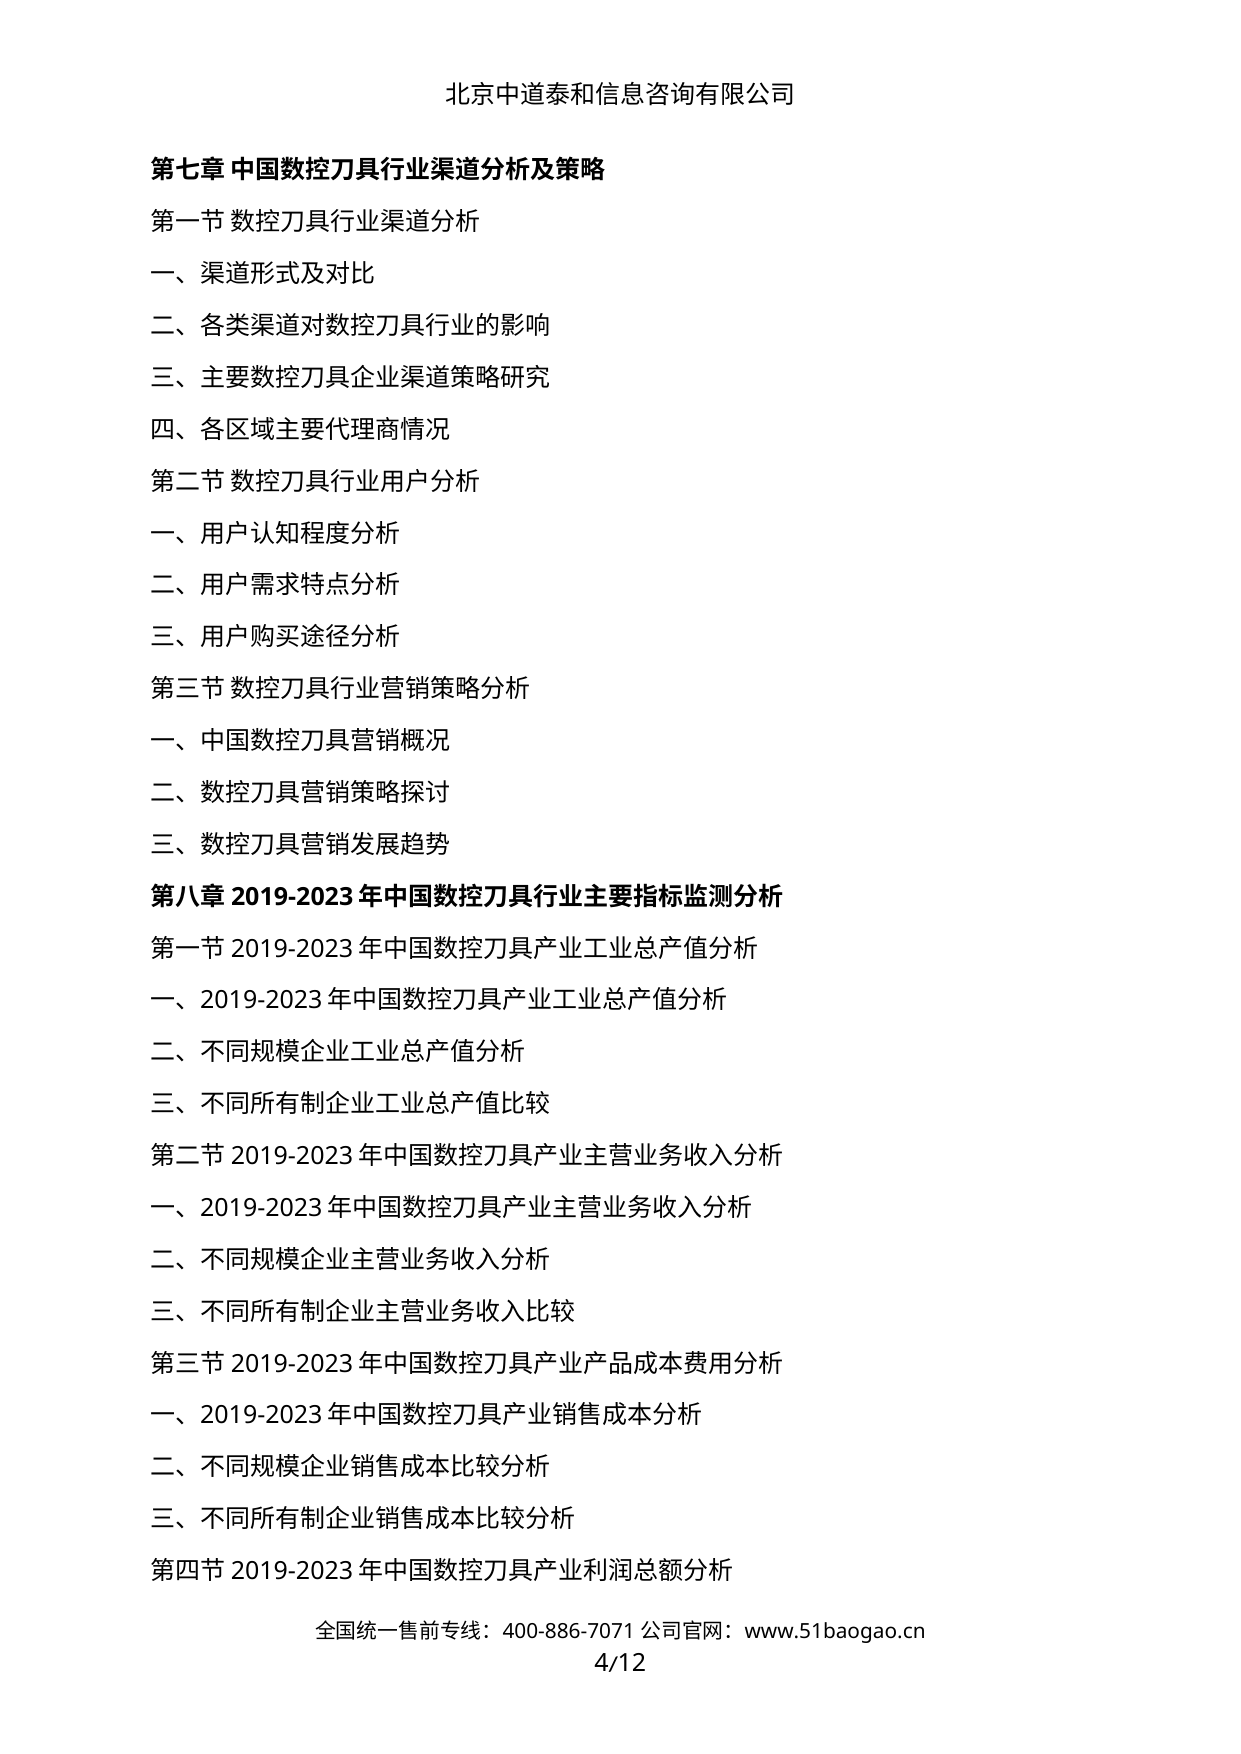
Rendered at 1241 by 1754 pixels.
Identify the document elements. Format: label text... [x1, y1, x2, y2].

text 第二节 2019-2023年中国数控刀具产业主营业务收入分析 [150, 1136, 1090, 1172]
text 一、2019-2023年中国数控刀具产业主营业务收入分析 [150, 1187, 1090, 1224]
text 一、2019-2023年中国数控刀具产业工业总产值分析 [150, 980, 1090, 1016]
text 第八章 2019-2023年中国数控刀具行业主要指标监测分析 [150, 876, 1090, 912]
text 第四节 2019-2023年中国数控刀具产业利润总额分析 [150, 1551, 1090, 1587]
text 三、用户购买途径分析 [150, 617, 1090, 653]
text 一、中国数控刀具营销概况 [150, 721, 1090, 757]
text 二、数控刀具营销策略探讨 [150, 772, 1090, 809]
text 三、数控刀具营销发展趋势 [150, 824, 1090, 861]
text 第二节 数控刀具行业用户分析 [150, 461, 1090, 497]
text 第一节 2019-2023年中国数控刀具产业工业总产值分析 [150, 928, 1090, 964]
text 二、不同规模企业工业总产值分析 [150, 1032, 1090, 1068]
text 四、各区域主要代理商情况 [150, 409, 1090, 446]
text 第三节 2019-2023年中国数控刀具产业产品成本费用分析 [150, 1343, 1090, 1379]
text 第七章 中国数控刀具行业渠道分析及策略 [150, 150, 1090, 186]
text 二、用户需求特点分析 [150, 565, 1090, 601]
text 三、不同所有制企业工业总产值比较 [150, 1084, 1090, 1120]
text 第三节 数控刀具行业营销策略分析 [150, 669, 1090, 705]
text 三、不同所有制企业销售成本比较分析 [150, 1499, 1090, 1535]
text 一、渠道形式及对比 [150, 254, 1090, 290]
text 一、用户认知程度分析 [150, 513, 1090, 549]
text 三、不同所有制企业主营业务收入比较 [150, 1291, 1090, 1327]
text 第一节 数控刀具行业渠道分析 [150, 202, 1090, 238]
text 二、各类渠道对数控刀具行业的影响 [150, 306, 1090, 342]
text 二、不同规模企业销售成本比较分析 [150, 1447, 1090, 1483]
text 三、主要数控刀具企业渠道策略研究 [150, 357, 1090, 394]
text 一、2019-2023年中国数控刀具产业销售成本分析 [150, 1395, 1090, 1431]
text 二、不同规模企业主营业务收入分析 [150, 1239, 1090, 1276]
